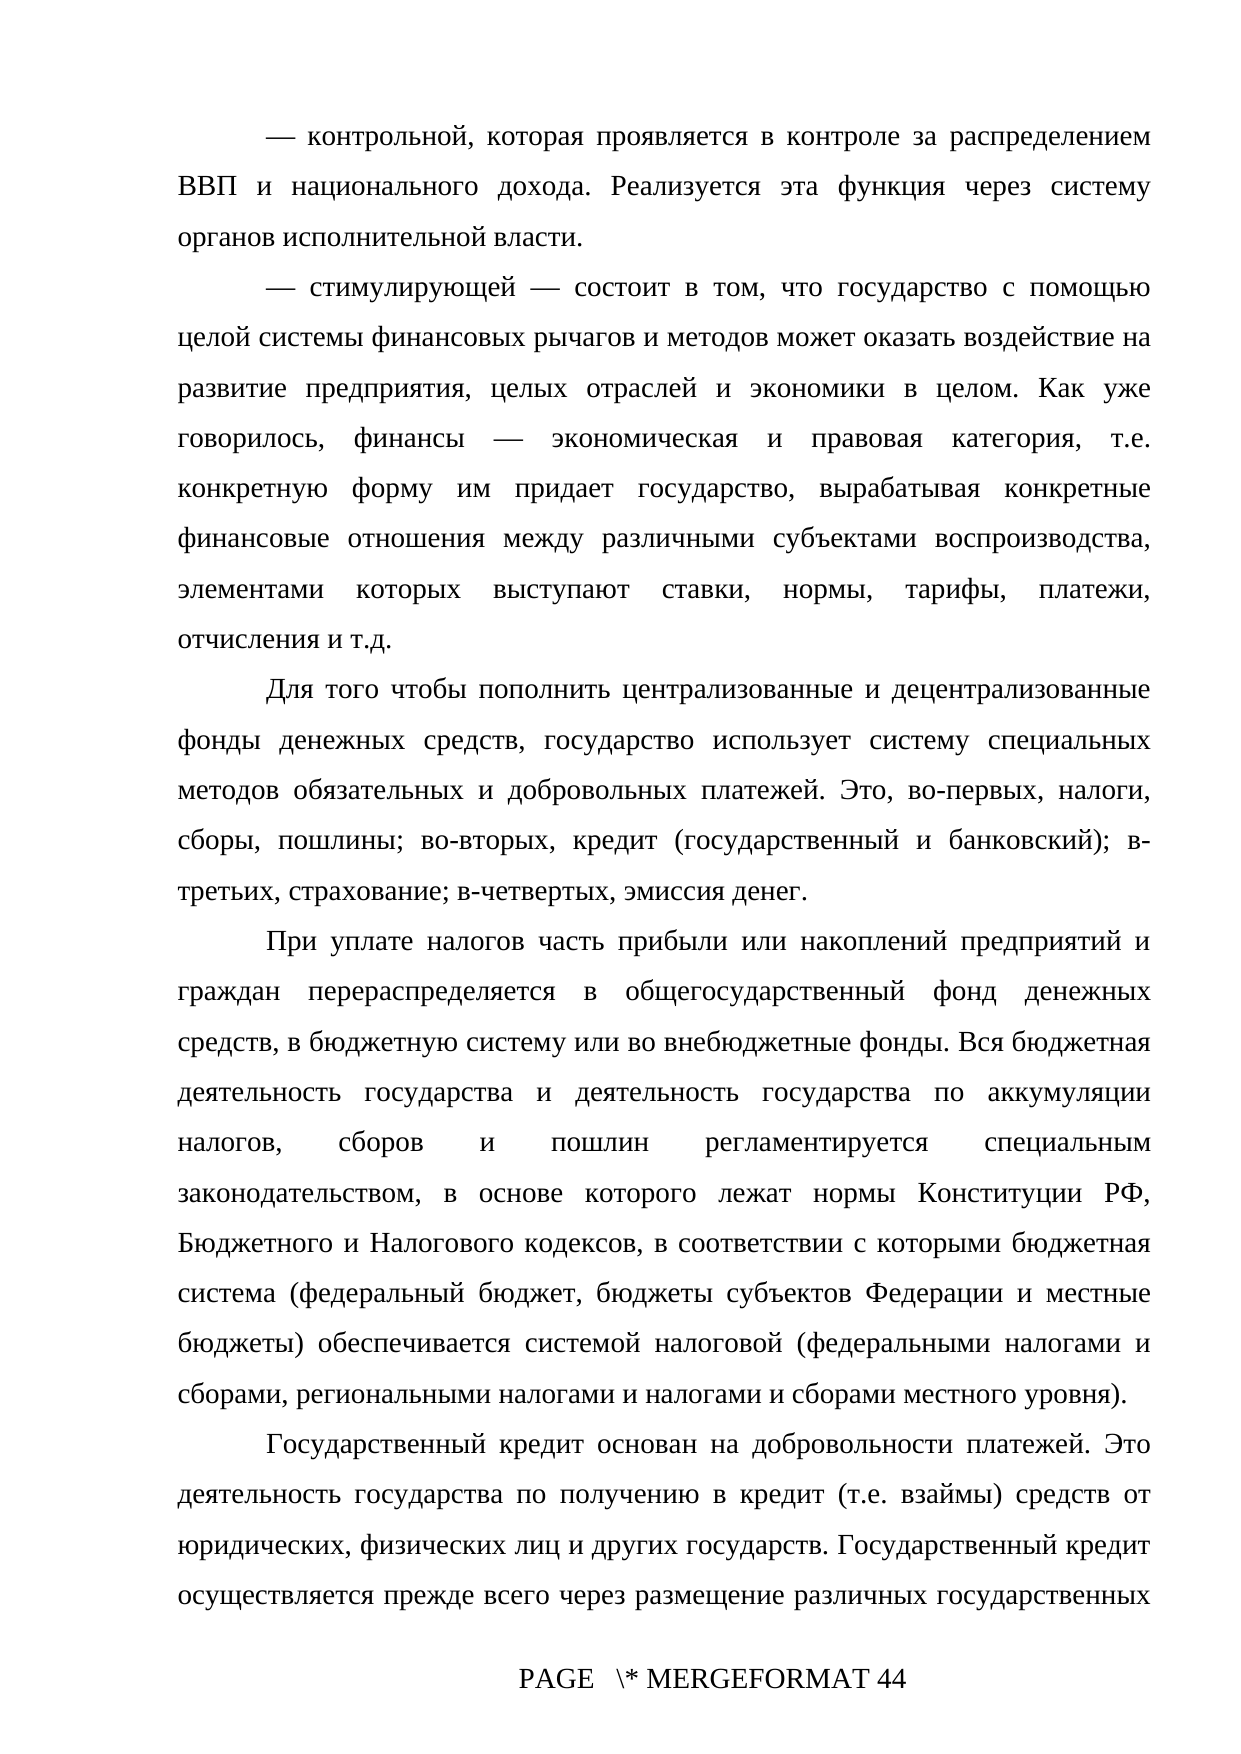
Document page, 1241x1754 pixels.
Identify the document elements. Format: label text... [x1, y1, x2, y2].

text — стимулирующей — состоит в том, что государство с помощью целой системы финансовых рычагов и методов может оказать воздействие на развитие предприятия, целых отраслей и экономики в целом. Как уже говорилось, финансы — экономическая и правовая категория, т.е. конкретную форму им придает государство, вырабатывая конкретные финансовые отношения между различными субъектами воспроизводства, элементами которых выступают ставки, нормы, тарифы, платежи, отчисления и т.д. [177, 269, 1152, 655]
text — контрольной, которая проявляется в контроле за распределением ВВП и национального дохода. Реализуется эта функция через систему органов исполнительной власти. [177, 118, 1152, 252]
text Для того чтобы пополнить централизованные и децентрализованные фонды денежных средств, государство использует систему специальных методов обязательных и добровольных платежей. Это, во-первых, налоги, сборы, пошлины; во-вторых, кредит (государственный и банковский); в-третьих, страхование; в-четвертых, эмиссия денег. [177, 672, 1152, 906]
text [177, 1426, 1152, 1611]
text При уплате налогов часть прибыли или накоплений предприятий и граждан перераспределяется в общегосударственный фонд денежных средств, в бюджетную систему или во внебюджетные фонды. Вся бюджетная деятельность государства и деятельность государства по аккумуляции налогов, сборов и пошлин регламентируется специальным законодательством, в основе которого лежат нормы Конституции РФ, Бюджетного и Налогового кодексов, в соответствии с которыми бюджетная система (федеральный бюджет, бюджеты субъектов Федерации и местные бюджеты) обеспечивается системой налоговой (федеральными налогами и сборами, региональными налогами и налогами и сборами местного уровня). [177, 923, 1152, 1409]
